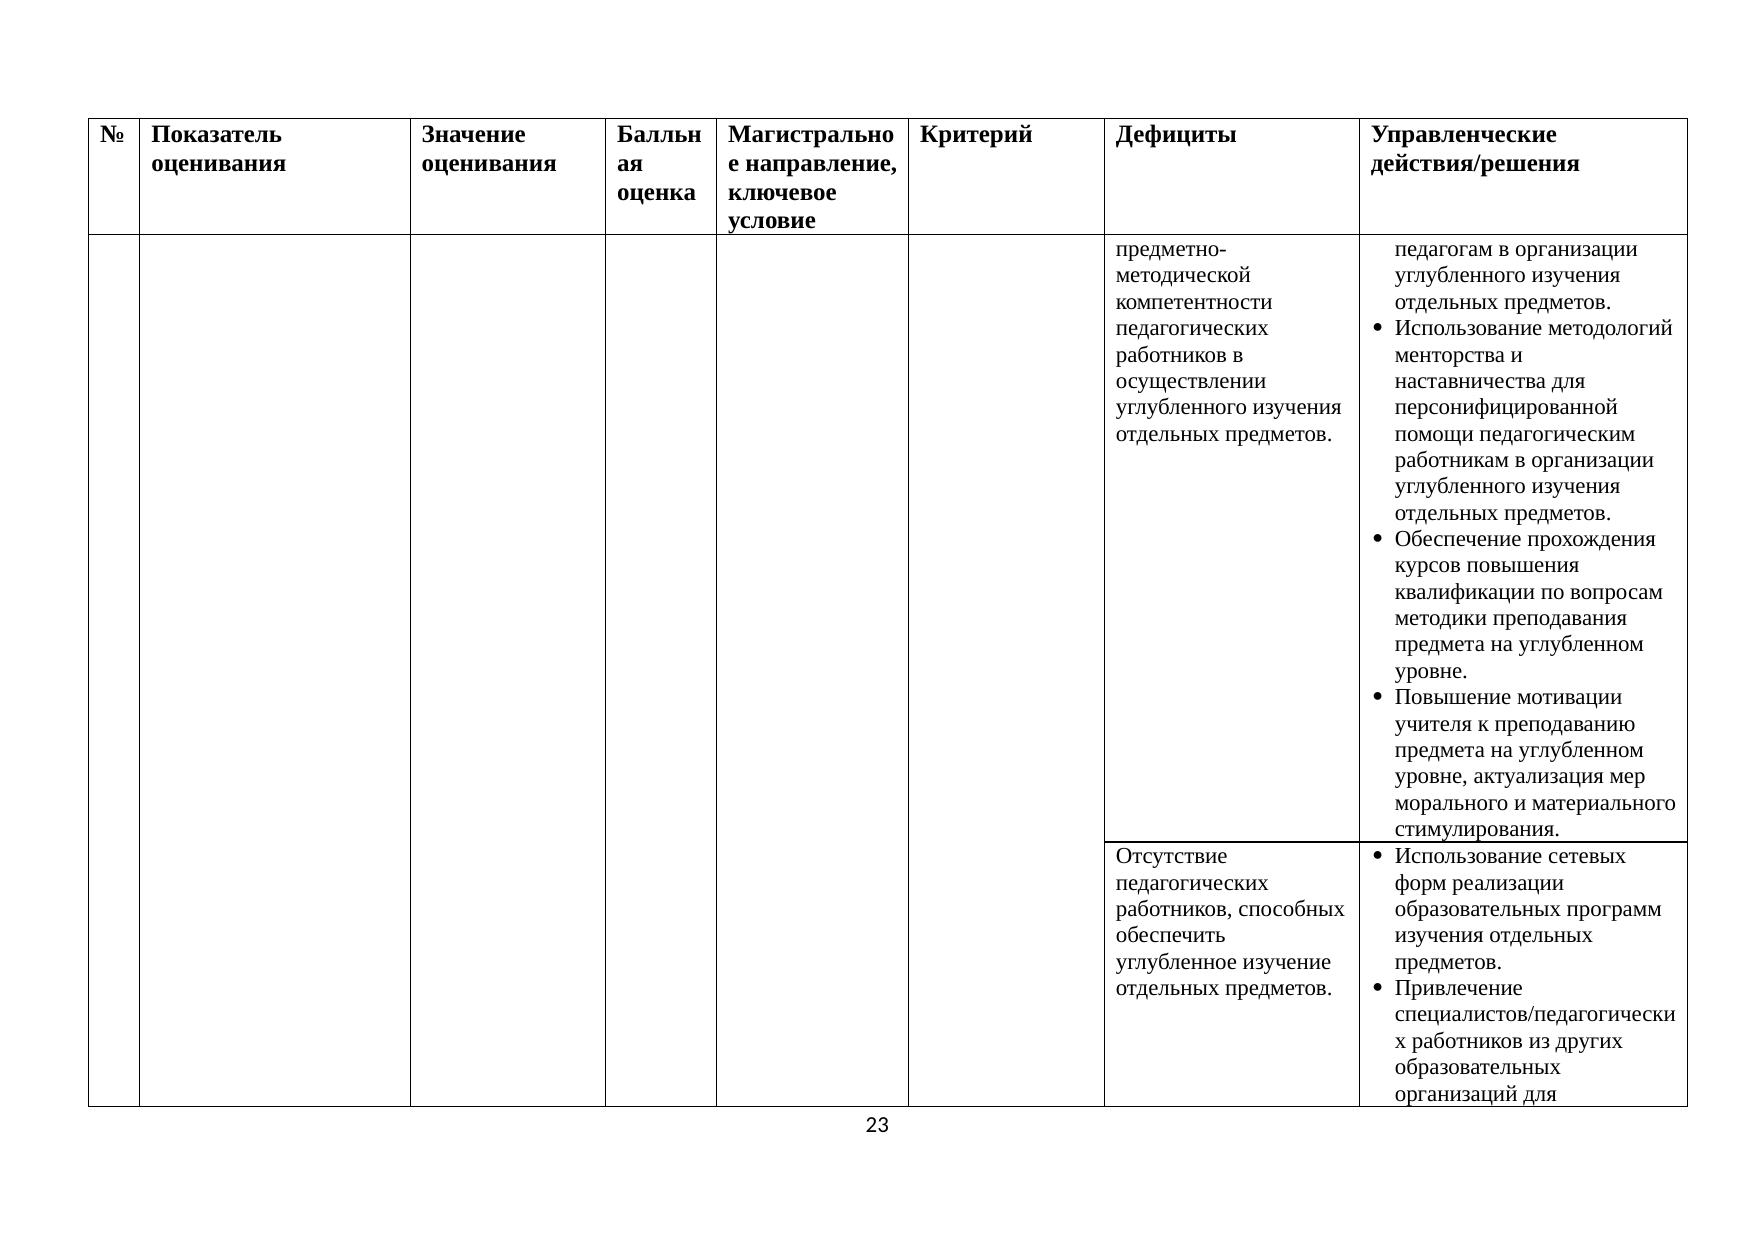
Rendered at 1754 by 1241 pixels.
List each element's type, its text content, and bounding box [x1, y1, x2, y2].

table_header Показатель оценивания [140, 119, 410, 234]
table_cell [1105, 843, 1359, 1106]
table_header Магистральное направление, ключевое условие [717, 119, 908, 234]
table_header Значение оценивания [411, 119, 605, 234]
table_header Управленческие действия/решения [1360, 119, 1687, 234]
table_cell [1360, 235, 1687, 841]
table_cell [1105, 235, 1359, 841]
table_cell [1360, 843, 1687, 1106]
table_header № [89, 119, 139, 234]
table_header Критерий [909, 119, 1104, 234]
table_header Балльная оценка [606, 119, 716, 234]
table_header Дефициты [1105, 119, 1359, 234]
